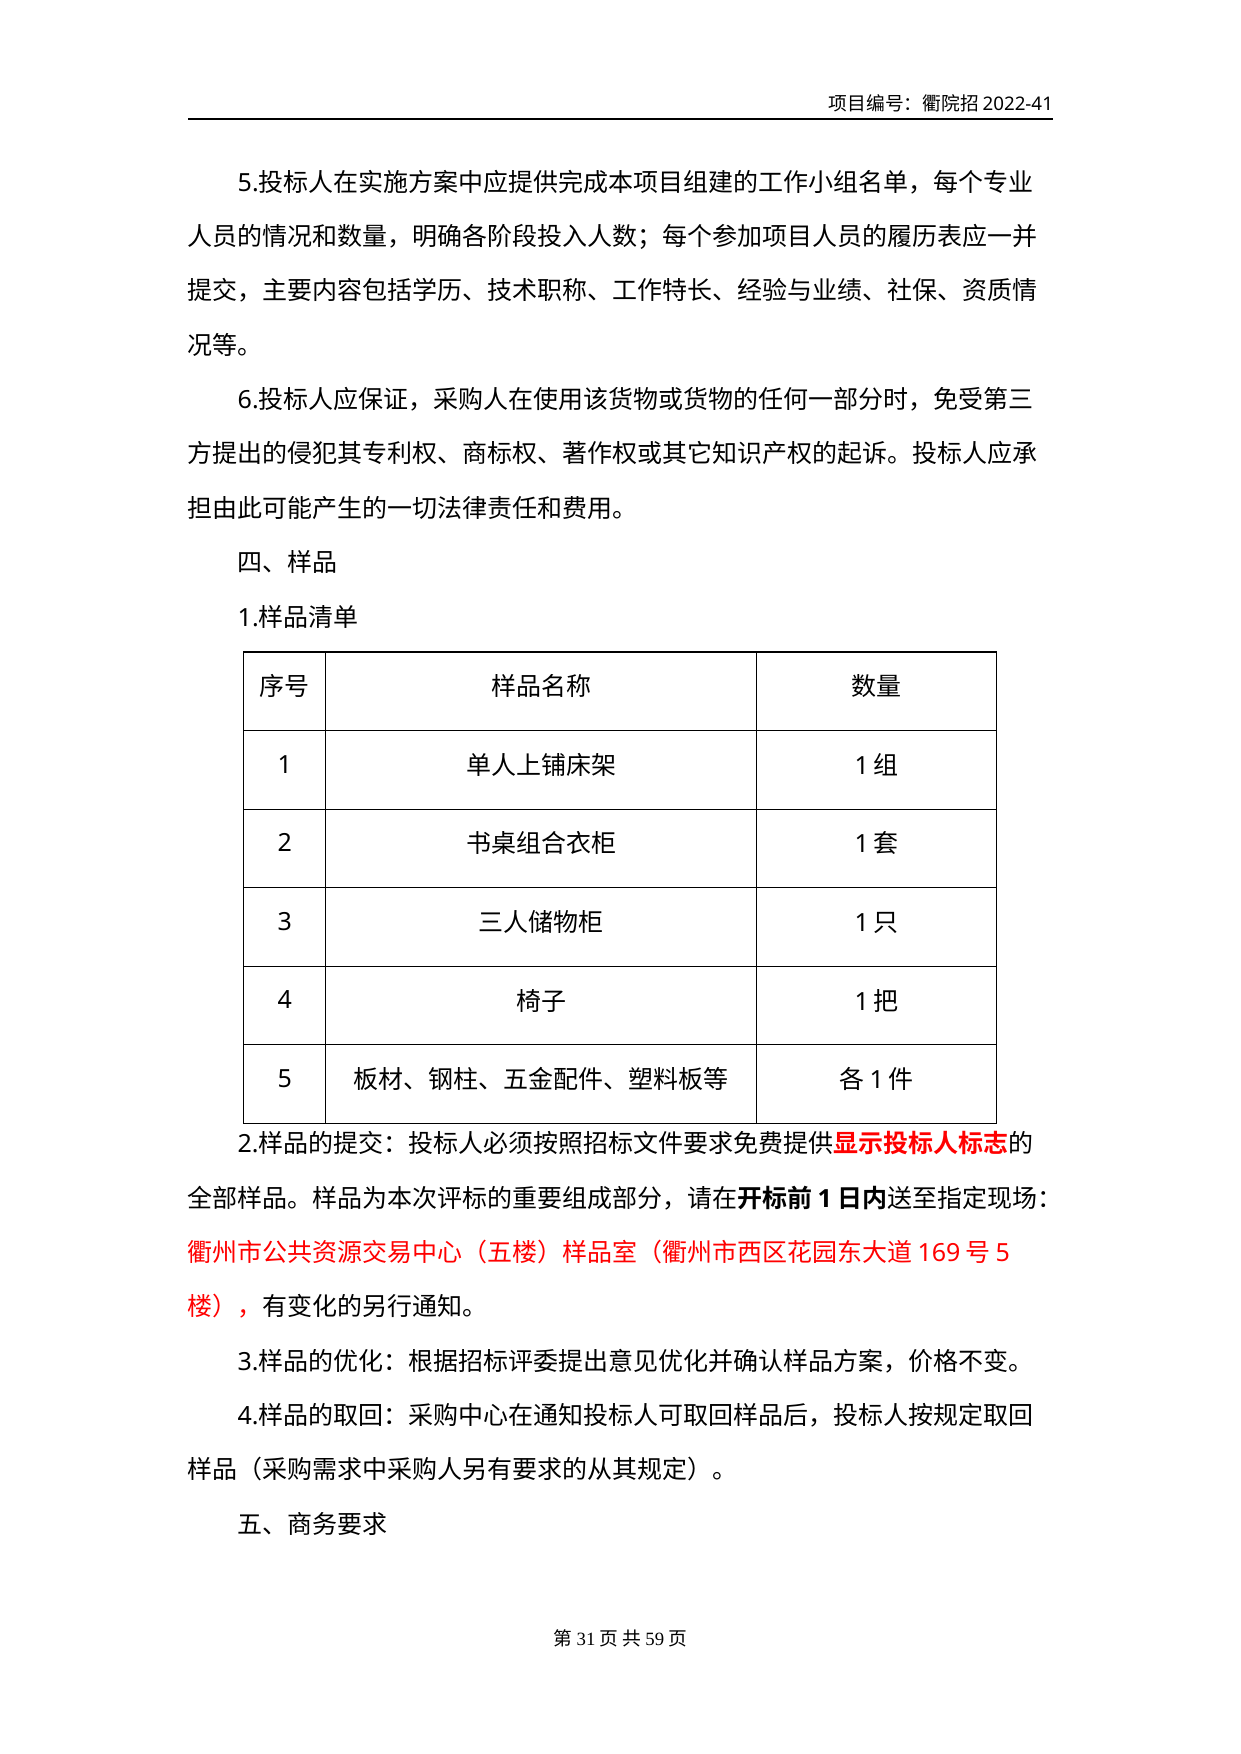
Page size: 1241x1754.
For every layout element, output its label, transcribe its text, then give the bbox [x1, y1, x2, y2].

text 6.投标人应保证，采购人在使用该货物或货物的任何一部分时，免受第三方提出的侵犯其专利权、商标权、著作权或其它知识产权的起诉。投标人应承担由此可能产生的一切法律责任和费用。 [187, 379, 1053, 524]
table_cell 4 [244, 967, 325, 1044]
table_cell 1组 [757, 731, 996, 808]
table_cell 书桌组合衣柜 [326, 810, 756, 887]
table_cell 3 [244, 888, 325, 966]
text 1.样品清单 [187, 597, 1053, 633]
text 4.样品的取回：采购中心在通知投标人可取回样品后，投标人按规定取回样品（采购需求中采购人另有要求的从其规定）。 [187, 1396, 1053, 1486]
table_cell 板材、钢柱、五金配件、塑料板等 [326, 1045, 756, 1123]
table_header 数量 [757, 653, 996, 730]
table_header 序号 [244, 653, 325, 730]
list 3.样品的优化：根据招标评委提出意见优化并确认样品方案，价格不变。 [187, 1341, 1053, 1377]
list 2.样品的提交：投标人必须按照招标文件要求免费提供显示投标人标志的全部样品。样品为本次评标的重要组成部分，请在开标前1日内送至指定现场：衢州市公共资源交易中心（五楼）样品室（衢州市西区花园东大道169号5楼），有变化的另行通知。 [187, 1124, 1053, 1323]
table_cell 三人储物柜 [326, 888, 756, 966]
text 五、商务要求 [187, 1504, 1053, 1541]
table_cell 5 [244, 1045, 325, 1123]
table_cell 1把 [757, 967, 996, 1044]
table_cell 各1件 [757, 1045, 996, 1123]
text 5.投标人在实施方案中应提供完成本项目组建的工作小组名单，每个专业人员的情况和数量，明确各阶段投入人数；每个参加项目人员的履历表应一并提交，主要内容包括学历、技术职称、工作特长、经验与业绩、社保、资质情况等。 [187, 162, 1053, 361]
table_cell 椅子 [326, 967, 756, 1044]
table_header 样品名称 [326, 653, 756, 730]
table_cell 1套 [757, 810, 996, 887]
table_cell 单人上铺床架 [326, 731, 756, 808]
text 四、样品 [187, 543, 1053, 579]
table_cell 1 [244, 731, 325, 808]
table_cell 2 [244, 810, 325, 887]
table_cell 1只 [757, 888, 996, 966]
